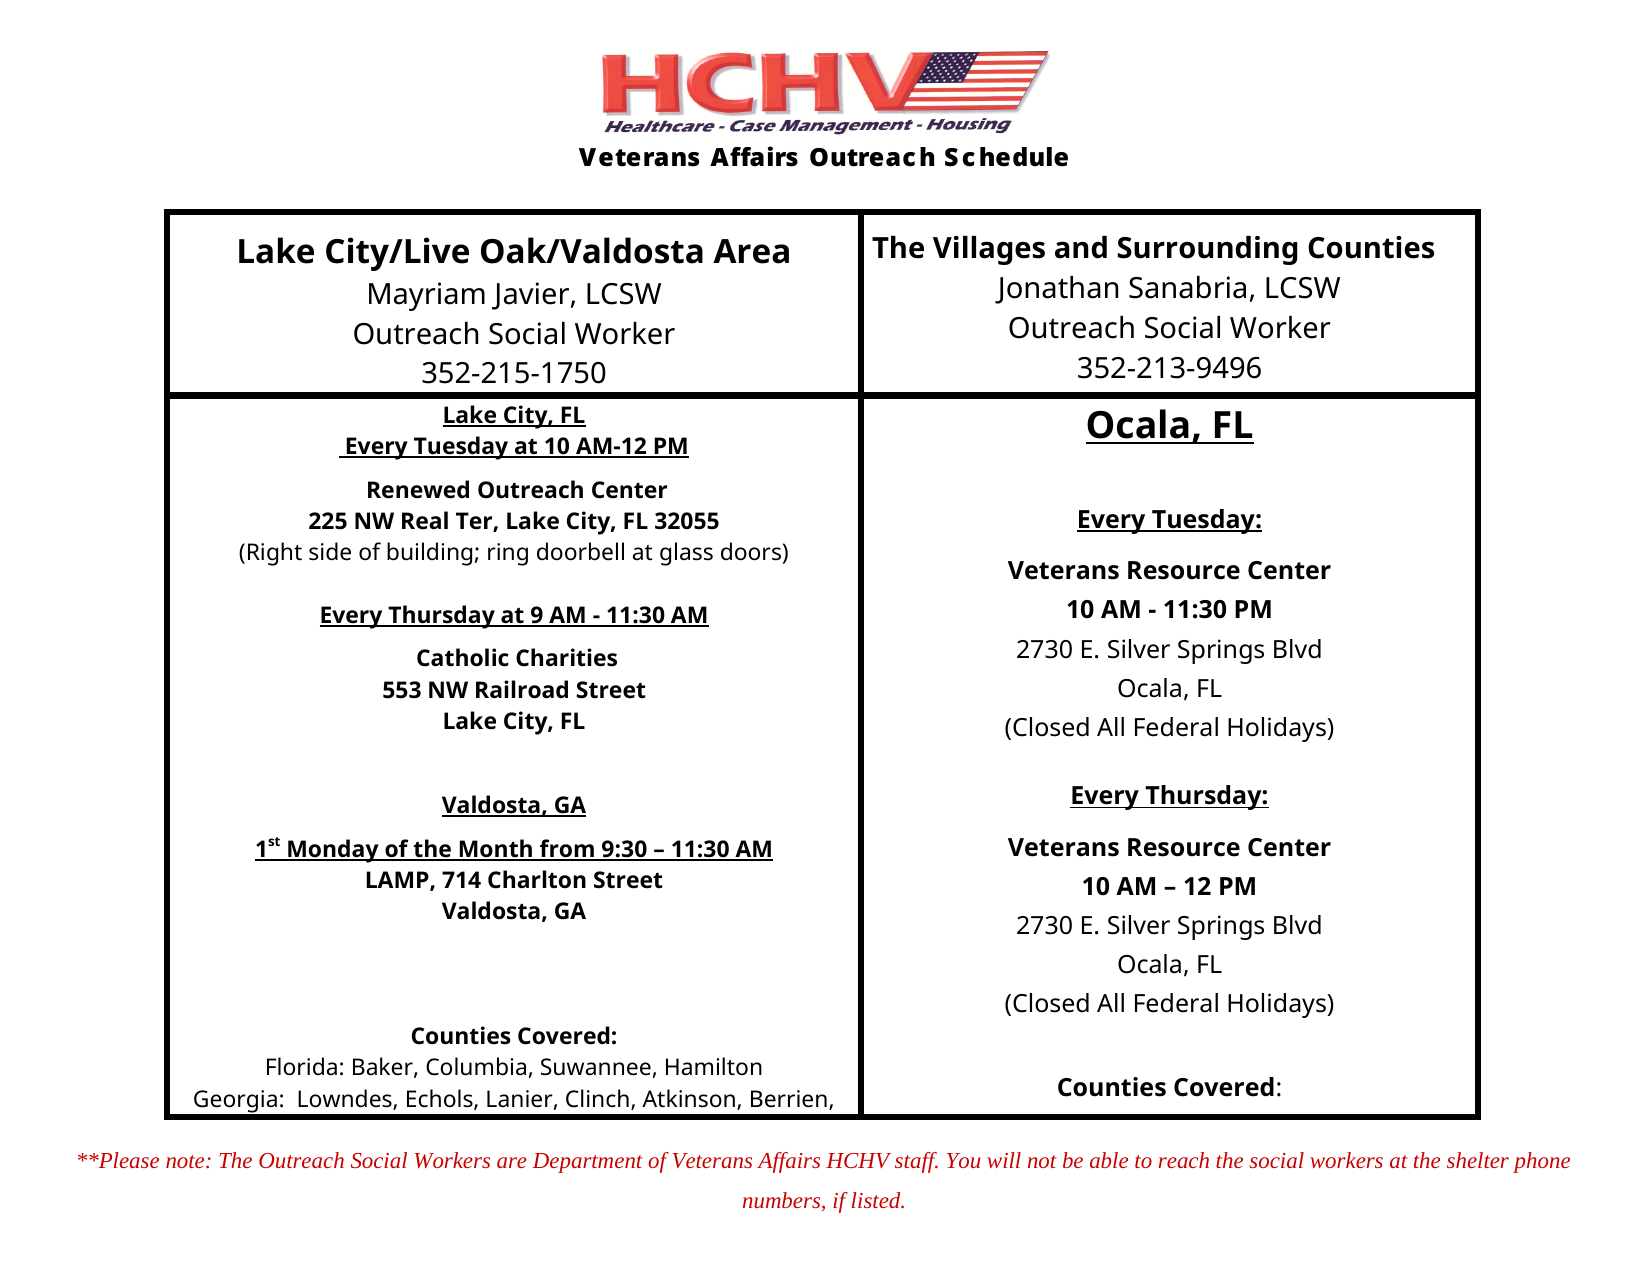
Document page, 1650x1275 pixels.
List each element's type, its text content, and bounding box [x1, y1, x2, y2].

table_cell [864, 399, 1475, 1114]
table_header Lake City/Live Oak/Valdosta Area Mayriam Javier, LCSW Outreach Social Worker 352-215-1750 [170, 215, 858, 392]
table_header The Villages and Surrounding Counties Jonathan Sanabria, LCSW Outreach Social Worker 352-213-9496 [864, 215, 1475, 392]
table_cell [170, 399, 858, 1114]
